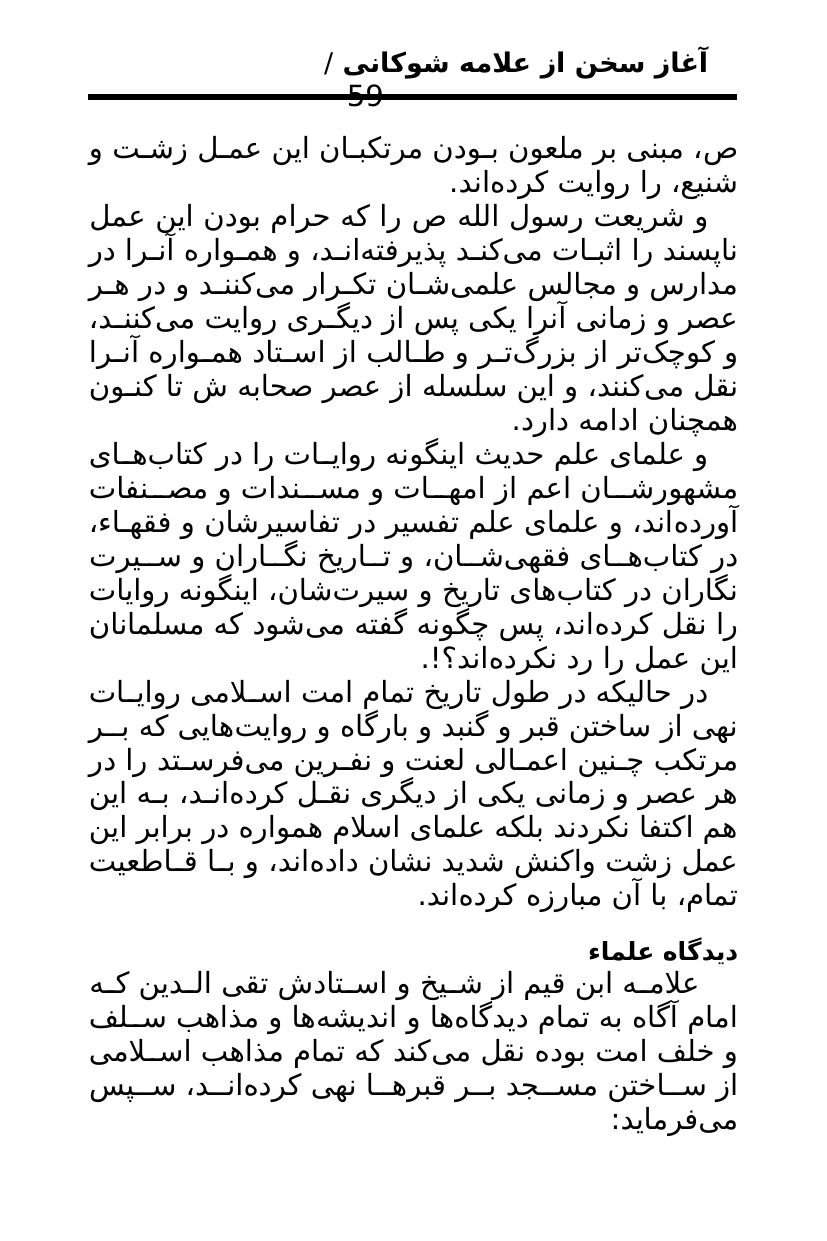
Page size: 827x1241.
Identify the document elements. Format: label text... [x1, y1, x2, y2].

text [89, 132, 738, 199]
text علامه ابن قیم از شیخ و استادش تقی الدین که امام آگاه به تمام دیدگاه‌ها و اندیشه‌ها و مذاهب سلف و خلف امت بوده نقل می‌‌کند که تمام مذاهب اسلامی از ساختن مسجد بر قبرها نهی کرده‌اند، سپس می‌‌‌فرماید: [89, 967, 738, 1137]
text و شریعت رسول الله ص را که حرام بودن این عمل ناپسند را اثبات می‌‌‌کند پذیرفته‌اند، و همواره آنرا در مدارس و مجالس علمی‌شان تکرار می‌‌کنند و در هر عصر و زمانی آنرا یکی پس از دیگری روایت می‌‌‌کنند، و کوچک‌تر از بزرگ‌تر و طالب از استاد همواره آنرا نقل می‌‌کنند، و این سلسله از عصر صحابه ش تا کنون همچنان ادامه دارد. [89, 199, 738, 437]
text دیدگاه علماء [89, 938, 738, 967]
text در حالیکه در طول تاریخ تمام امت اسلامی روایات نهی از ساختن قبر و گنبد و بارگاه و روایت‌هایی که بر مرتکب چنین اعمالی لعنت و نفرین می‌‌‌فرستد را در هر عصر و زمانی یکی از دیگری نقل کرده‌اند، به این هم اکتفا نکردند بلکه علمای اسلام همواره در برابر این عمل زشت واکنش شدید نشان داده‌اند، و با قاطعیت تمام، با آن مبارزه کرده‌اند. [89, 675, 738, 913]
text و علمای علم حدیث اینگونه روایات را در کتاب‌های مشهور‌شان اعم از امهات و مسندات و مصنفات آورده‌اند، و علمای علم تفسیر در تفاسیرشان و فقهاء، در کتاب‌های فقهی‌شان، و تاریخ نگاران و سیرت نگاران در کتاب‌های تاریخ و سیرت‌شان، اینگونه روایات را نقل کرده‌اند، پس چگونه گفته می‌‌‌شود که مسلمانان این عمل را رد نکرده‌اند؟!. [89, 437, 738, 675]
